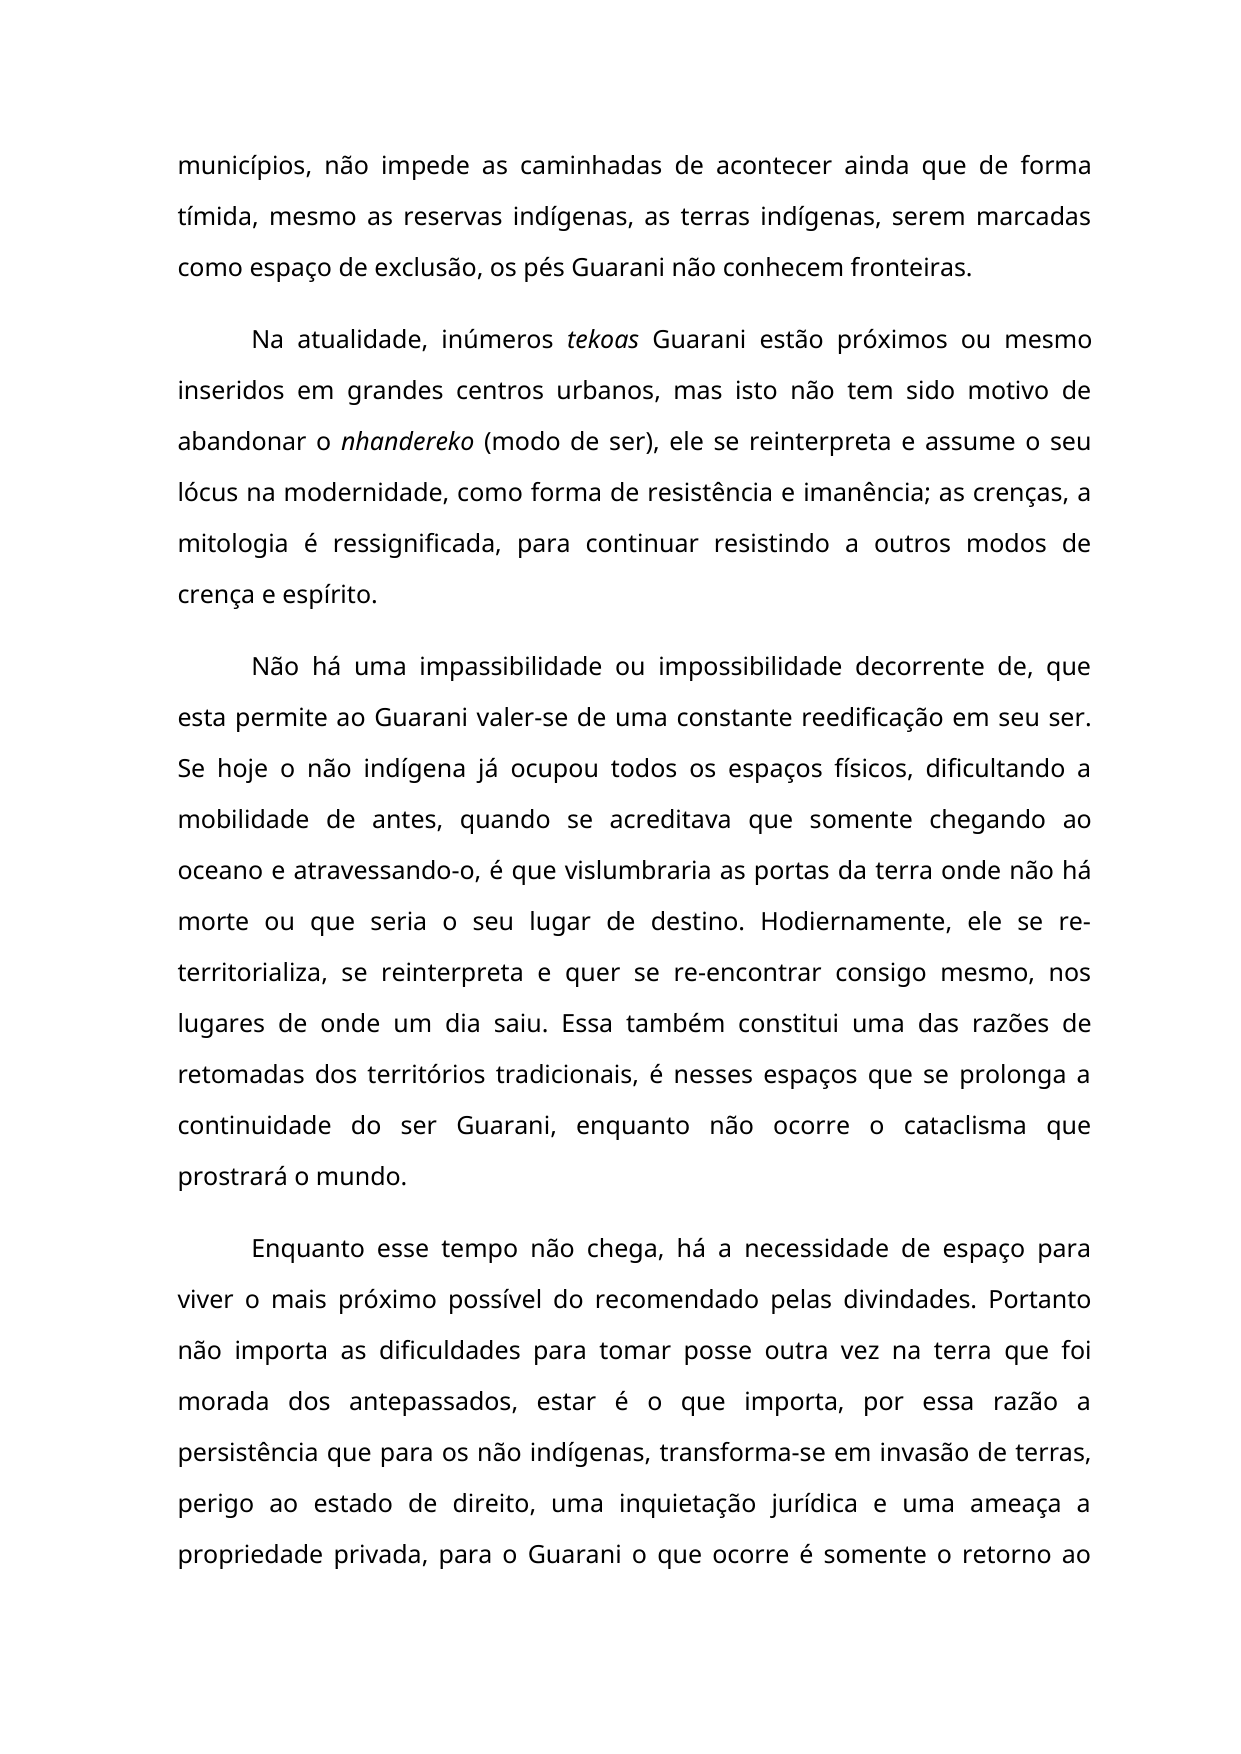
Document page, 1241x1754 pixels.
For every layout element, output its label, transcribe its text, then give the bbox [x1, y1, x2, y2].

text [177, 148, 1093, 284]
text Na atualidade, inúmeros tekoas Guarani estão próximos ou mesmo inseridos em grandes centros urbanos, mas isto não tem sido motivo de abandonar o nhandereko (modo de ser), ele se reinterpreta e assume o seu lócus na modernidade, como forma de resistência e imanência; as crenças, a mitologia é ressignificada, para continuar resistindo a outros modos de crença e espírito. [177, 322, 1093, 611]
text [177, 1231, 1093, 1571]
text Não há uma impassibilidade ou impossibilidade decorrente de, que esta permite ao Guarani valer-se de uma constante reedificação em seu ser. Se hoje o não indígena já ocupou todos os espaços físicos, dificultando a mobilidade de antes, quando se acreditava que somente chegando ao oceano e atravessando-o, é que vislumbraria as portas da terra onde não há morte ou que seria o seu lugar de destino. Hodiernamente, ele se re-territorializa, se reinterpreta e quer se re-encontrar consigo mesmo, nos lugares de onde um dia saiu. Essa também constitui uma das razões de retomadas dos territórios tradicionais, é nesses espaços que se prolonga a continuidade do ser Guarani, enquanto não ocorre o cataclisma que prostrará o mundo. [177, 649, 1093, 1193]
